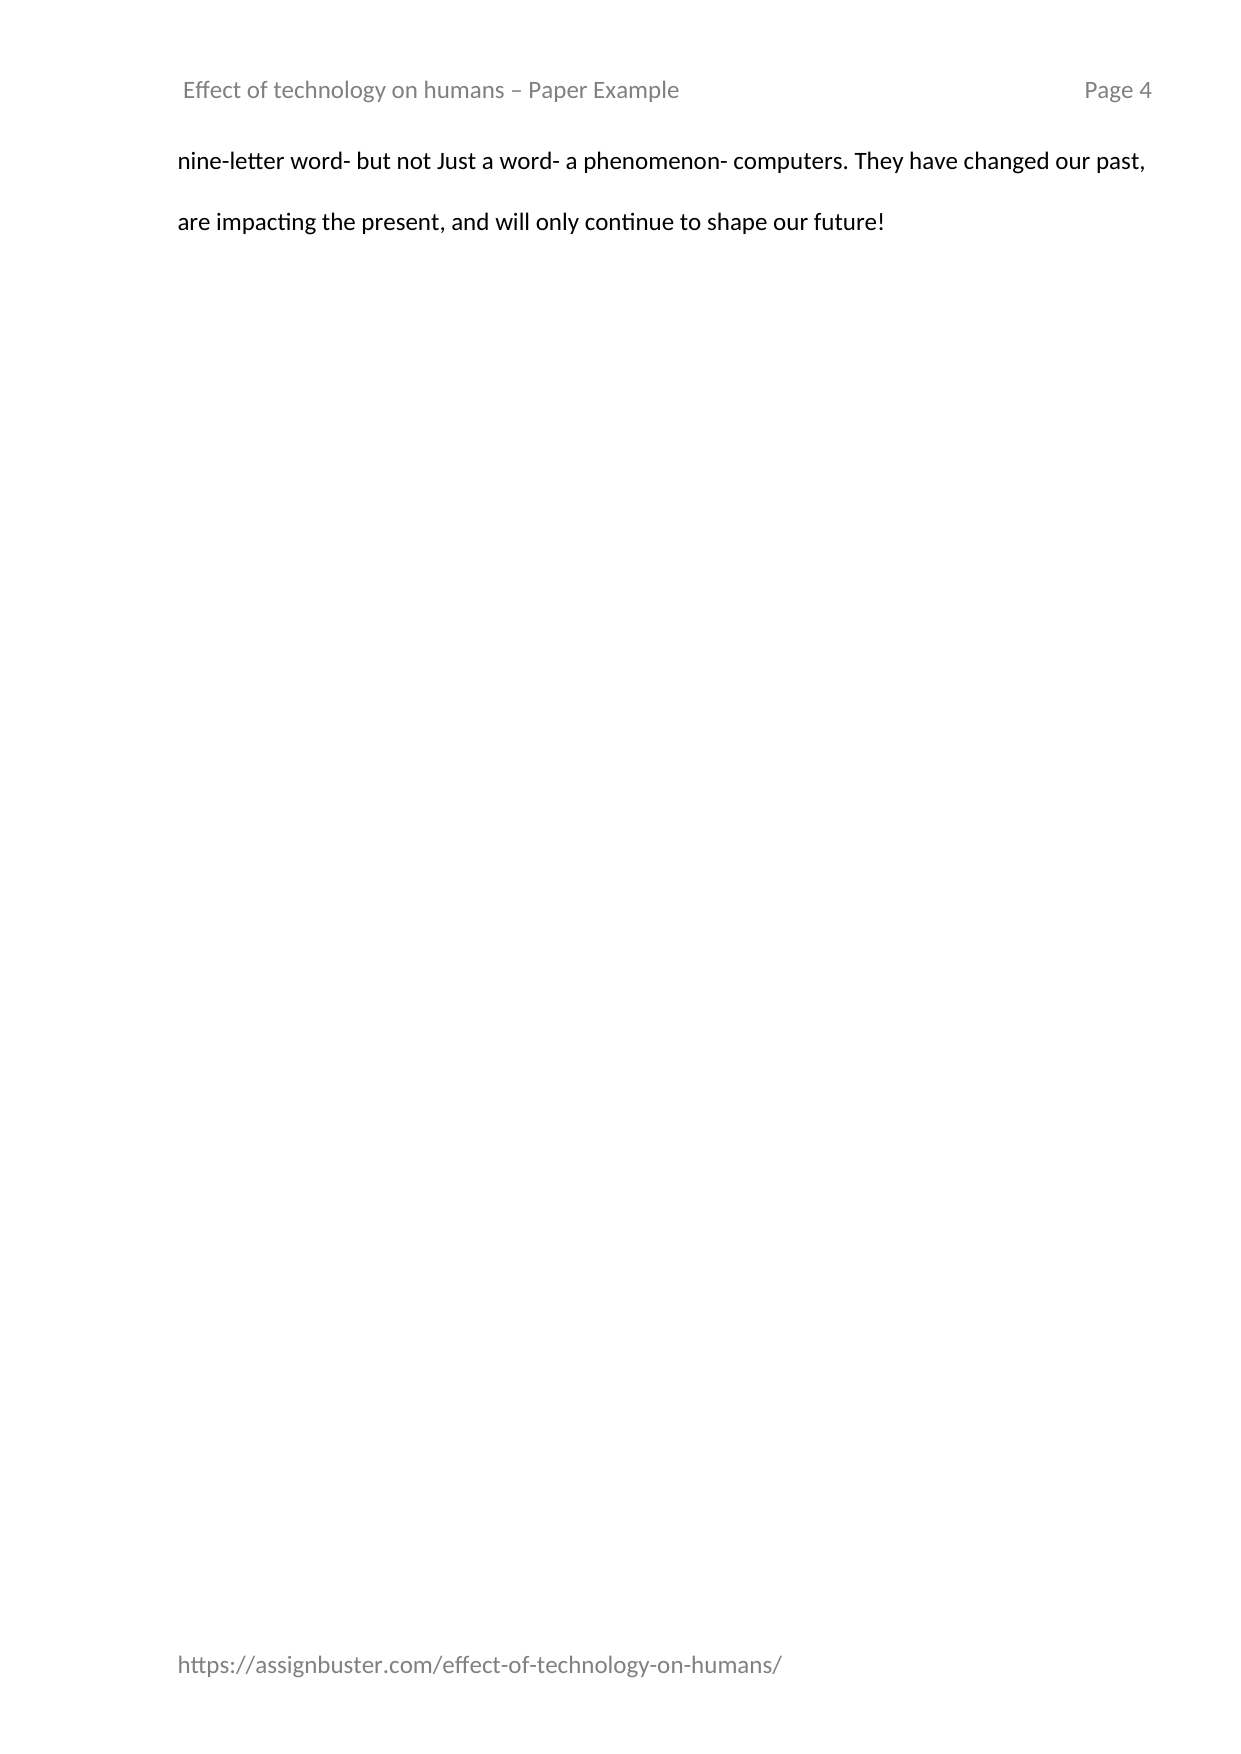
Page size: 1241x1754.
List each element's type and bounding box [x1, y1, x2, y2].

text [177, 145, 1152, 237]
